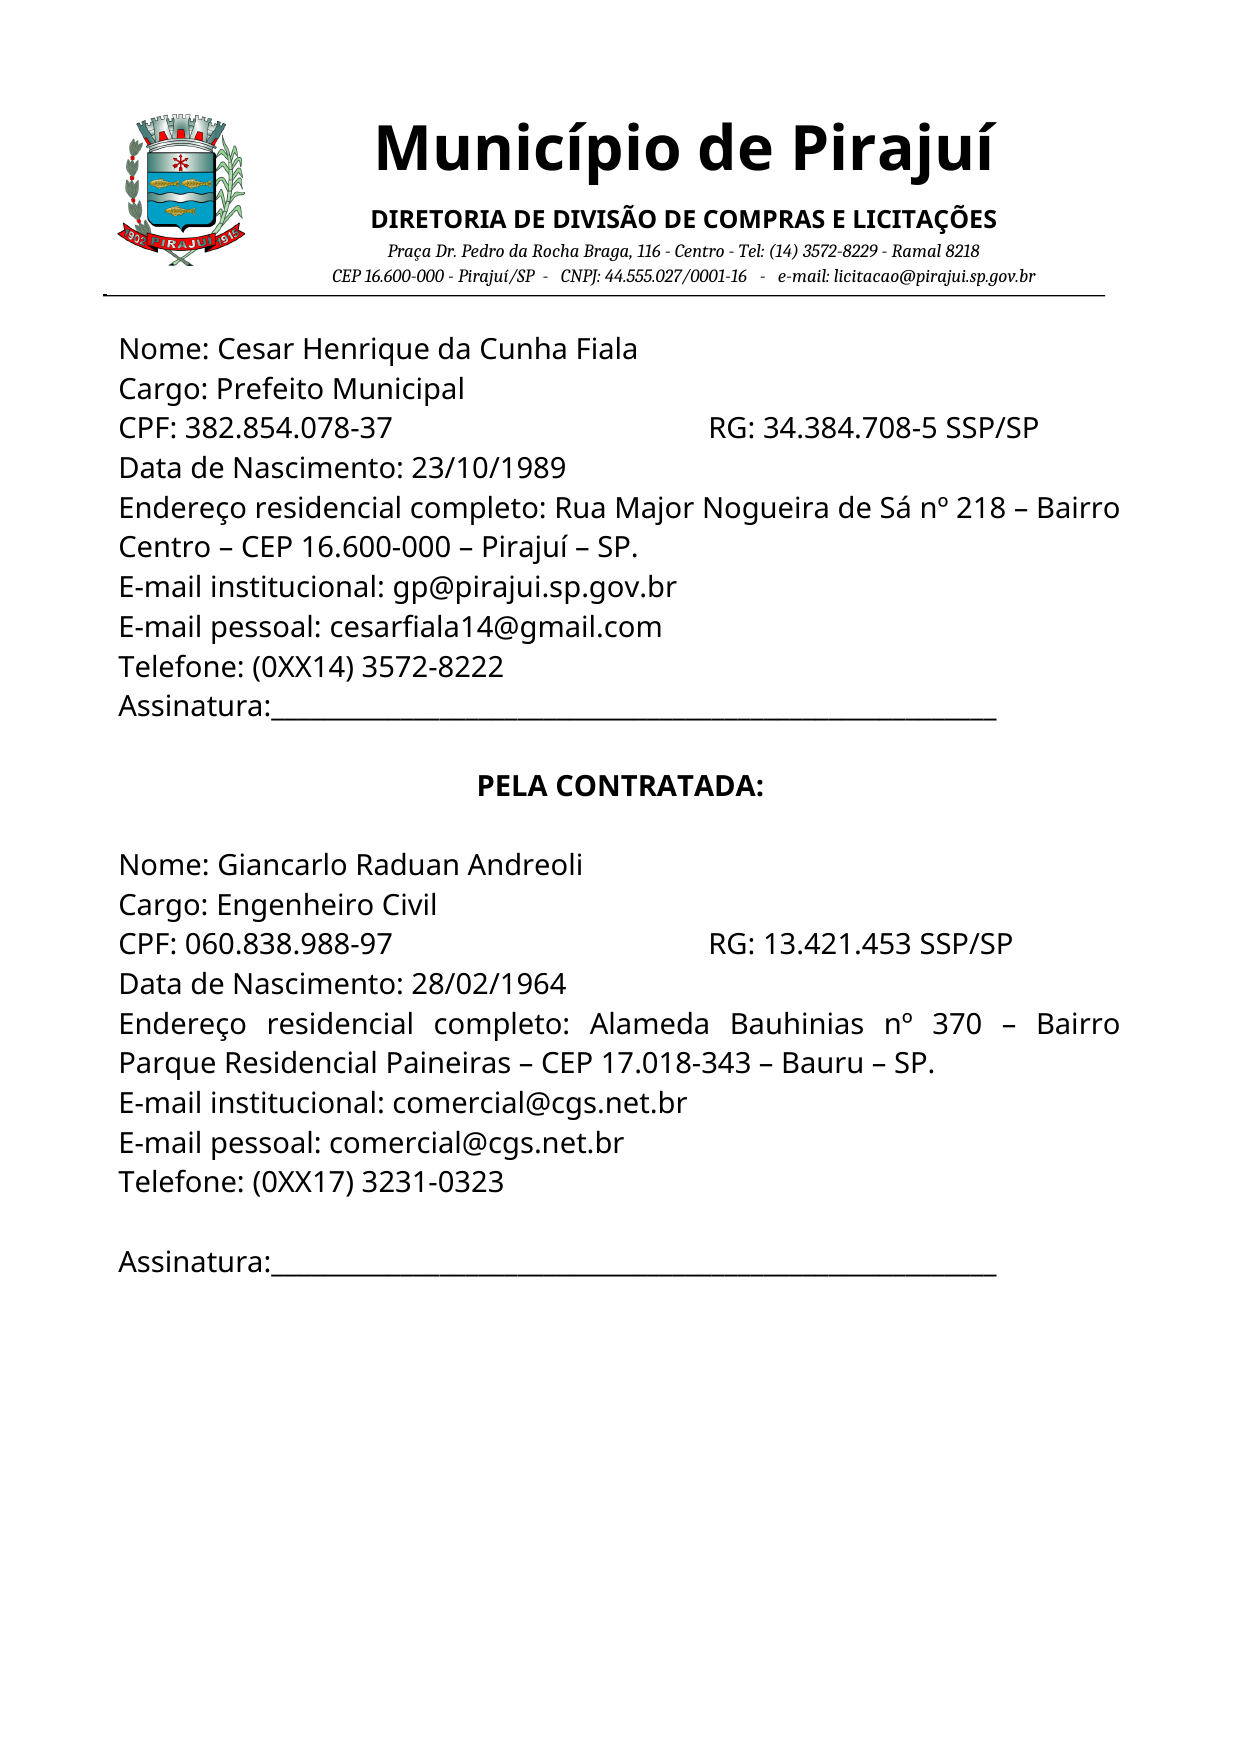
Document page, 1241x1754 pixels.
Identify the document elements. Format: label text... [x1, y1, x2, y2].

text Assinatura:________________________________________________________ [118, 686, 1122, 725]
text Telefone: (0XX17) 3231-0323 [118, 1162, 1122, 1201]
text Data de Nascimento: 23/10/1989 [118, 447, 1122, 487]
picture [117, 114, 245, 266]
text Nome: Cesar Henrique da Cunha Fiala [118, 328, 1122, 368]
text E-mail institucional: comercial@cgs.net.br [118, 1082, 1122, 1122]
text Endereço residencial completo: Alameda Bauhinias nº 370 – Bairro Parque Residencial Paineiras – CEP 17.018-343 – Bauru – SP. [118, 1003, 1122, 1082]
text Cargo: Prefeito Municipal [118, 368, 1122, 408]
text CPF: 060.838.988-97 RG: 13.421.453 SSP/SP [118, 924, 1122, 963]
text Nome: Giancarlo Raduan Andreoli [118, 844, 1122, 884]
text E-mail institucional: gp@pirajui.sp.gov.br [118, 566, 1122, 606]
text PELA CONTRATADA: [118, 765, 1122, 804]
text E-mail pessoal: comercial@cgs.net.br [118, 1122, 1122, 1162]
text Data de Nascimento: 28/02/1964 [118, 963, 1122, 1003]
text Cargo: Engenheiro Civil [118, 884, 1122, 924]
text E-mail pessoal: cesarfiala14@gmail.com [118, 606, 1122, 646]
text Endereço residencial completo: Rua Major Nogueira de Sá nº 218 – Bairro Centro – CEP 16.600-000 – Pirajuí – SP. [118, 487, 1122, 566]
text Telefone: (0XX14) 3572-8222 [118, 646, 1122, 686]
text CPF: 382.854.078-37 RG: 34.384.708-5 SSP/SP [118, 408, 1122, 447]
text Assinatura:________________________________________________________ [118, 1241, 1122, 1281]
